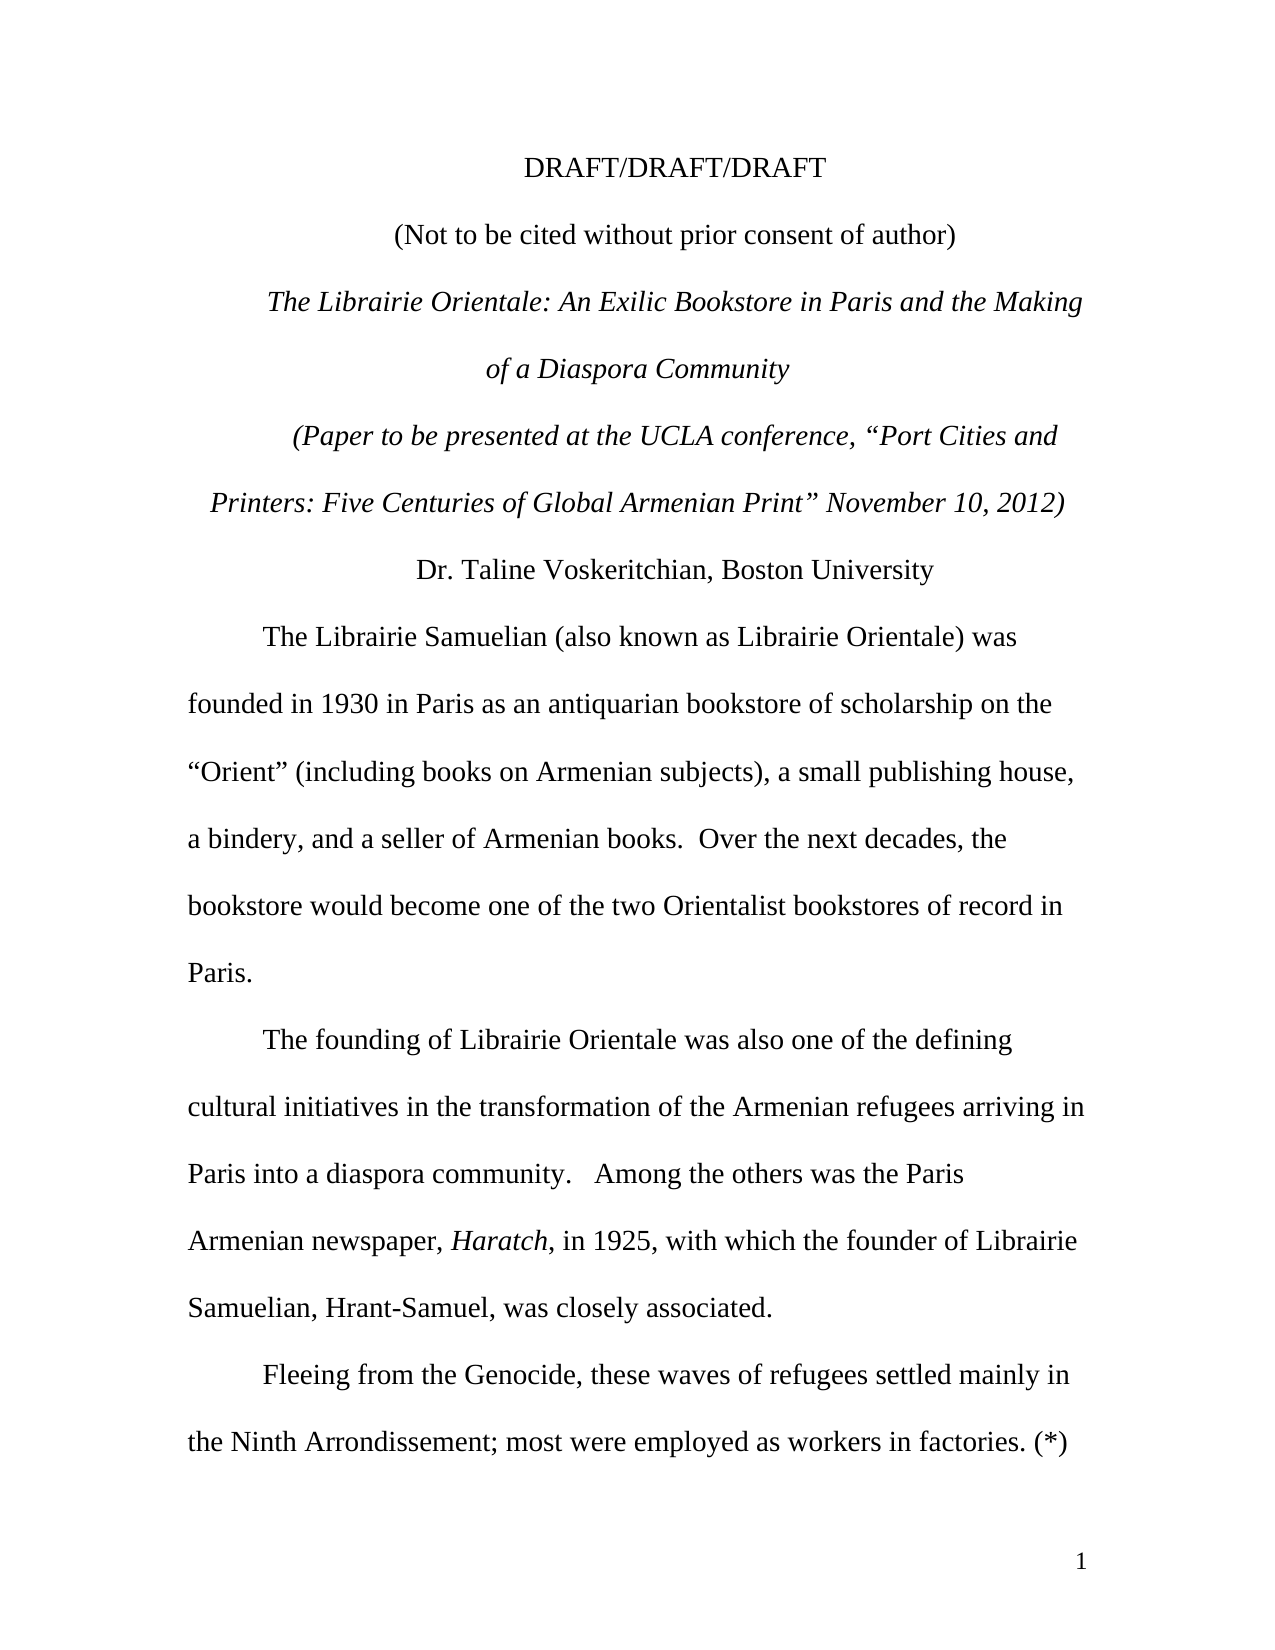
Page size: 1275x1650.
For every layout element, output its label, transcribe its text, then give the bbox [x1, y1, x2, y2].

text The Librairie Orientale: An Exilic Bookstore in Paris and the Making of a Diaspora Community [187, 284, 1087, 385]
text Dr. Taline Voskeritchian, Boston University [187, 552, 1087, 586]
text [187, 1357, 1087, 1458]
text DRAFT/DRAFT/DRAFT [187, 150, 1087, 183]
text (Paper to be presented at the UCLA conference, “Port Cities and Printers: Five Centuries of Global Armenian Print” November 10, 2012) [187, 418, 1087, 519]
text (Not to be cited without prior consent of author) [187, 217, 1087, 251]
text The Librairie Samuelian (also known as Librairie Orientale) was founded in 1930 in Paris as an antiquarian bookstore of scholarship on the “Orient” (including books on Armenian subjects), a small publishing house, a bindery, and a seller of Armenian books. Over the next decades, the bookstore would become one of the two Orientalist bookstores of record in Paris. [187, 619, 1087, 988]
text The founding of Librairie Orientale was also one of the defining cultural initiatives in the transformation of the Armenian refugees arriving in Paris into a diaspora community. Among the others was the Paris Armenian newspaper, Haratch, in 1925, with which the founder of Librairie Samuelian, Hrant-Samuel, was closely associated. [187, 1022, 1087, 1324]
